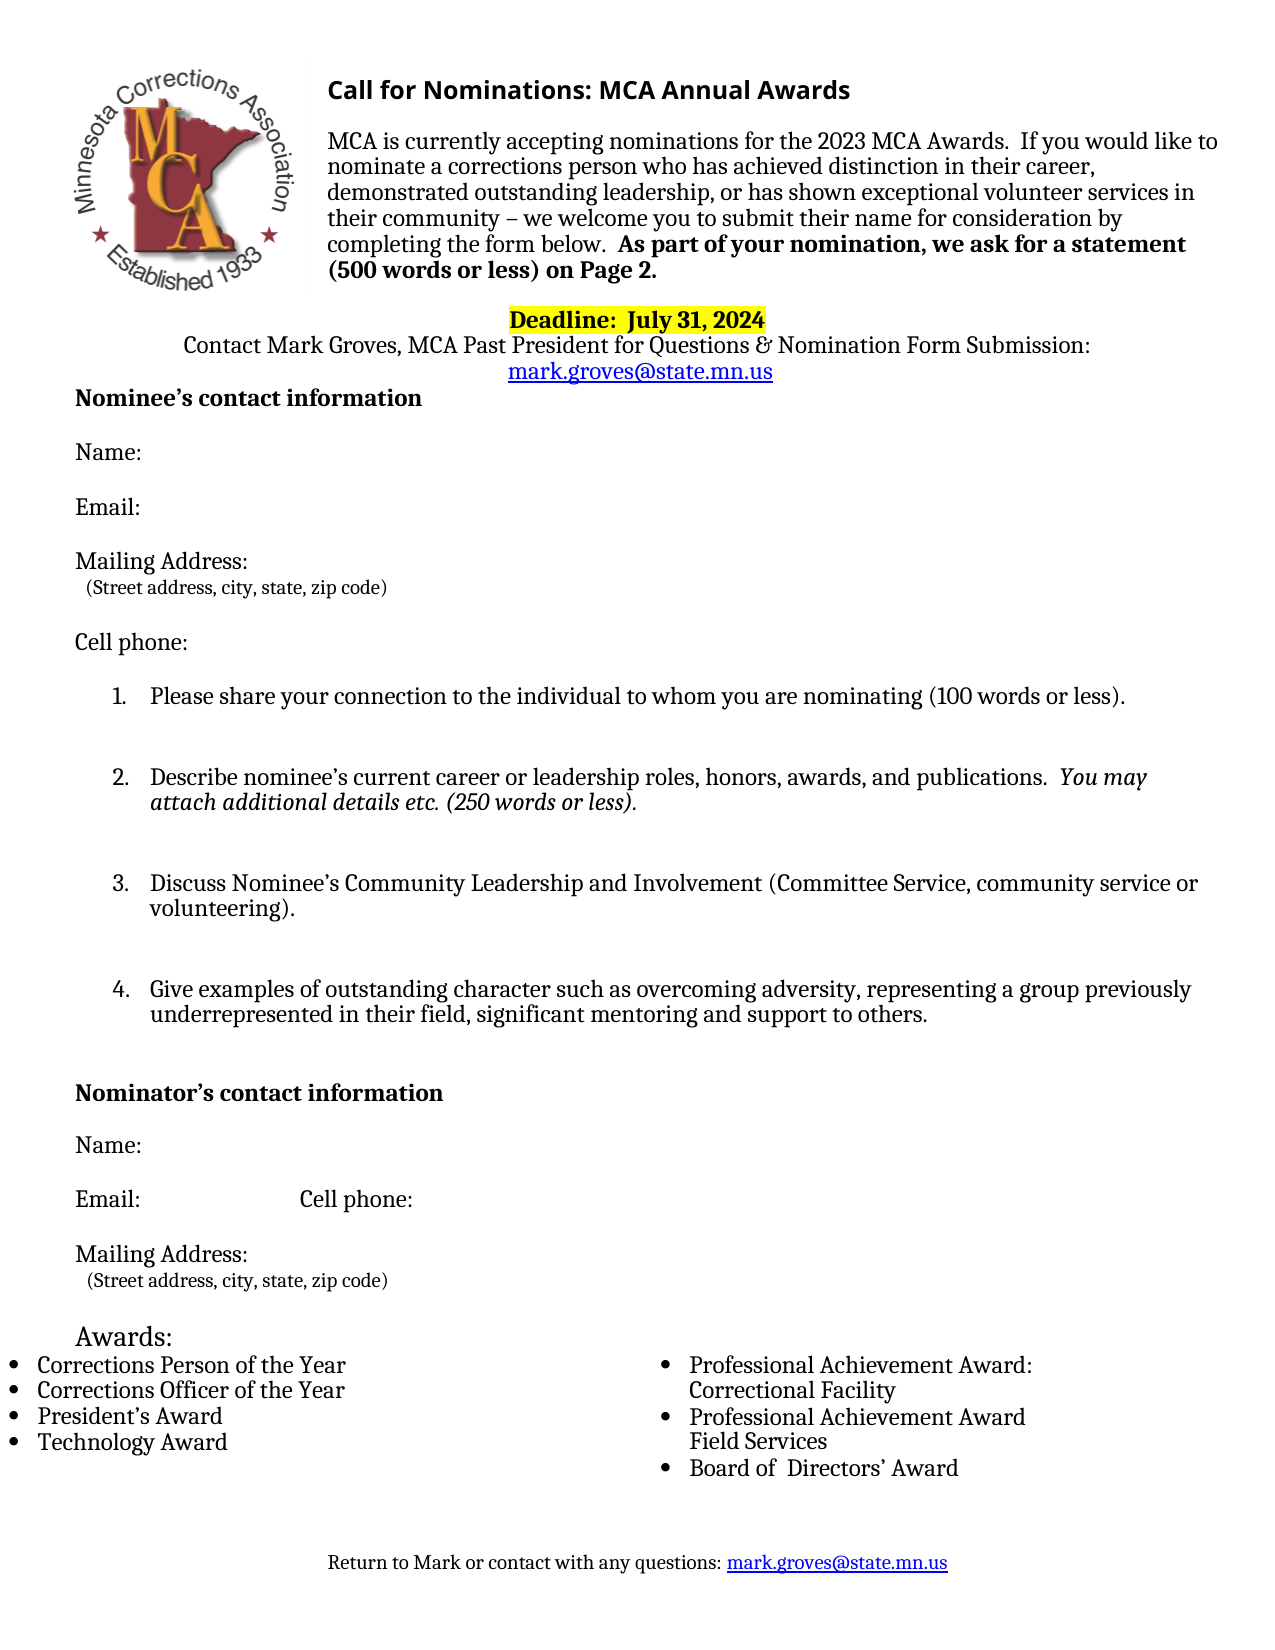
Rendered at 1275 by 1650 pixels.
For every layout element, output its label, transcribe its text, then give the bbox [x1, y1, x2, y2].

text Nominee’s contact information [75, 385, 1200, 411]
list Discuss Nominee’s Community Leadership and Involvement (Committee Service, community service or volunteering). [112, 871, 1200, 923]
picture [66, 56, 309, 299]
text Email: Cell phone: [75, 1187, 1200, 1213]
text Email: [75, 494, 1200, 520]
list Corrections Person of the Year [9, 1352, 586, 1378]
text Nominator’s contact information [75, 1081, 1200, 1133]
list Give examples of outstanding character such as overcoming adversity, representing a group previously underrepresented in their field, significant mentoring and support to others. [112, 977, 1200, 1081]
list Describe nominee’s current career or leadership roles, honors, awards, and publications. You may attach additional details etc. (250 words or less). [112, 764, 1200, 816]
text Awards: [75, 1322, 1200, 1352]
list Board of Directors’ Award [661, 1456, 1200, 1482]
list Professional Achievement Award: Correctional Facility [661, 1352, 1200, 1404]
text Cell phone: [75, 629, 1200, 655]
text Mailing Address: (Street address, city, state, zip code) [75, 549, 1200, 601]
list Professional Achievement Award Field Services [661, 1404, 1200, 1456]
text Name: [75, 440, 1200, 466]
text MCA is currently accepting nominations for the 2023 MCA Awards. If you would like to nominate a corrections person who has achieved distinction in their career, demonstrated outstanding leadership, or has shown exceptional volunteer services in their community – we welcome you to submit their name for consideration by completing the form below. As part of your nomination, we ask for a statement (500 words or less) on Page 2. [309, 129, 1219, 284]
list Please share your connection to the individual to whom you are nominating (100 words or less). [112, 684, 1200, 710]
list Corrections Officer of the Year [9, 1378, 586, 1404]
text Call for Nominations: MCA Annual Awards [309, 75, 1200, 106]
text Mailing Address: (Street address, city, state, zip code) [75, 1242, 1200, 1294]
list President’s Award [9, 1404, 586, 1430]
text Deadline: July 31, 2024 Contact Mark Groves, MCA Past President for Questions & Nomination Form Submission: mark.groves@state.mn.us [75, 308, 1200, 385]
text Name: [75, 1133, 1200, 1158]
list Technology Award [9, 1430, 586, 1456]
